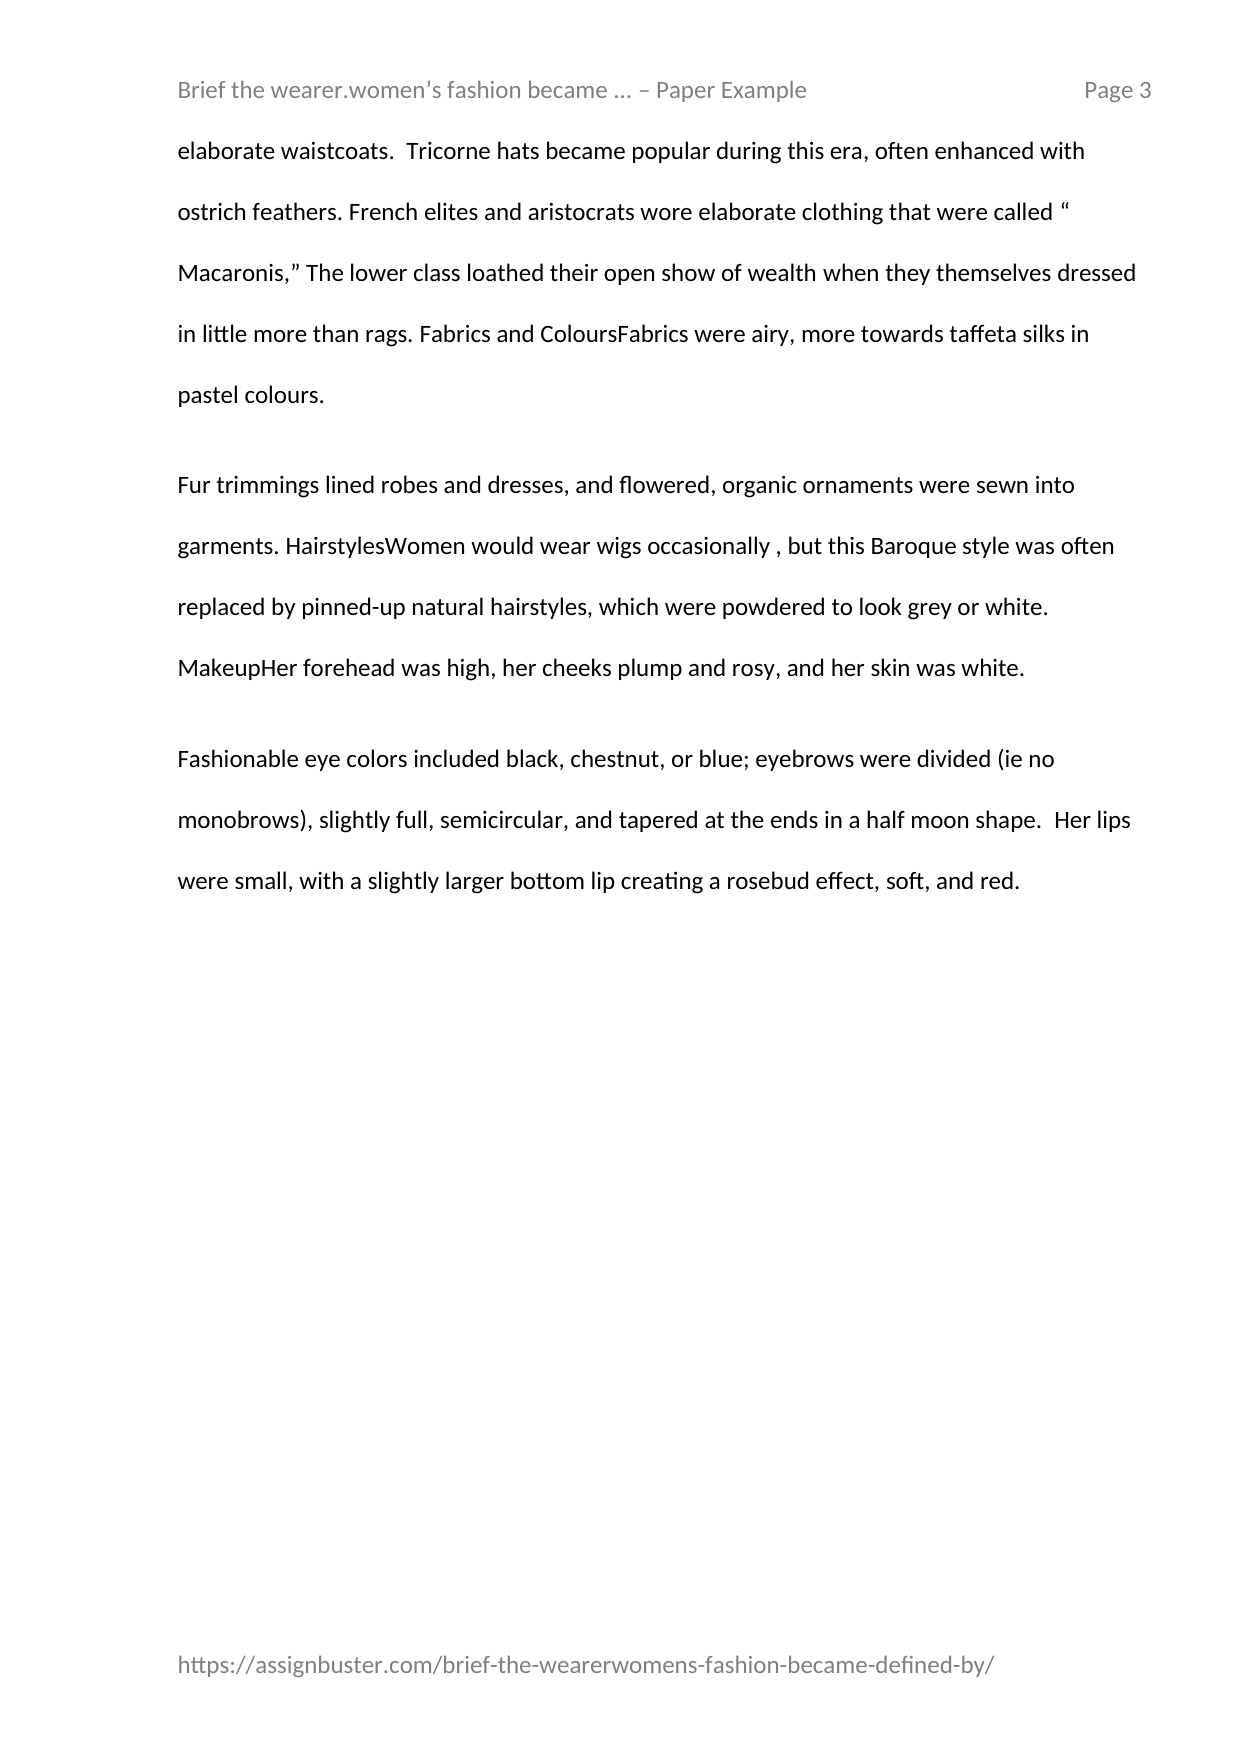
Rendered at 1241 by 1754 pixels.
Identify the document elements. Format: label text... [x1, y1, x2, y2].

text Fur trimmings lined robes and dresses, and flowered, organic ornaments were sewn into garments. HairstylesWomen would wear wigs occasionally , but this Baroque style was often replaced by pinned-up natural hairstyles, which were powdered to look grey or white. MakeupHer forehead was high, her cheeks plump and rosy, and her skin was white. [177, 469, 1152, 683]
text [177, 135, 1152, 409]
text Fashionable eye colors included black, chestnut, or blue; eyebrows were divided (ie no monobrows), slightly full, semicircular, and tapered at the ends in a half moon shape. Her lips were small, with a slightly larger bottom lip creating a rosebud effect, soft, and red. [177, 743, 1152, 896]
